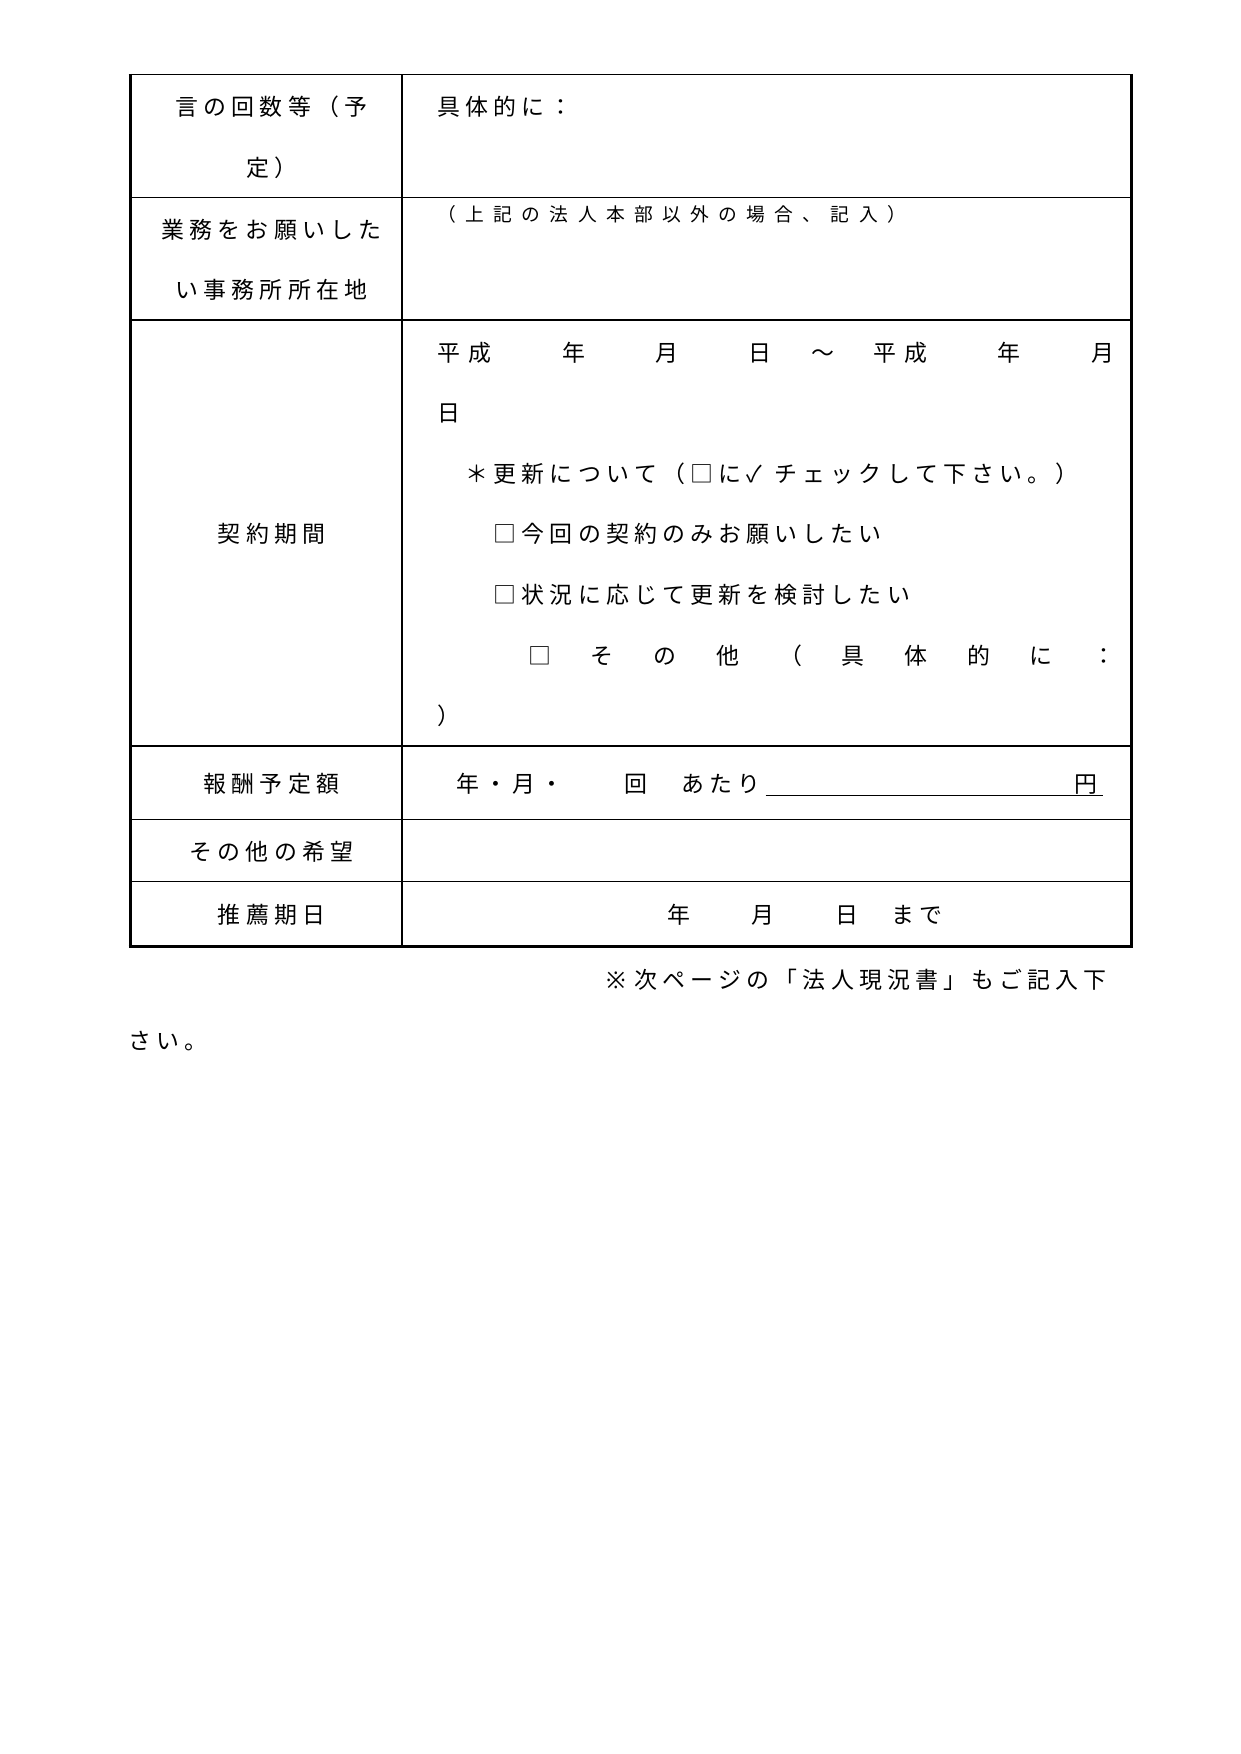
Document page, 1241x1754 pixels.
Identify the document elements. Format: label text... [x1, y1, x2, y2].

table_cell 報酬予定額 [132, 747, 401, 819]
table_cell （上記の法人本部以外の場合、記入） [403, 198, 1130, 319]
table_cell 年・月・ 回 あたり 円 [403, 747, 1130, 819]
table_cell 推薦期日 [132, 882, 401, 945]
table_cell [403, 820, 1130, 881]
table_cell 年 月 日 まで [403, 882, 1130, 945]
table_cell 業務をお願いしたい事務所所在地 [132, 198, 401, 319]
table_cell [403, 75, 1130, 196]
table_cell 契約期間 [132, 321, 401, 745]
table_cell 具体的な訪問や助言の回数等（予定） [132, 75, 401, 196]
text ※次ページの「法人現況書」もご記入下さい。 [128, 948, 1112, 1069]
table_cell 平成 年 月 日 ～ 平成 年 月 日 ＊更新について（□に✓チェックして下さい。） □今回の契約のみお願いしたい □状況に応じて更新を検討したい □その他（具体的に： ） [403, 321, 1130, 745]
table_cell その他の希望 [132, 820, 401, 881]
